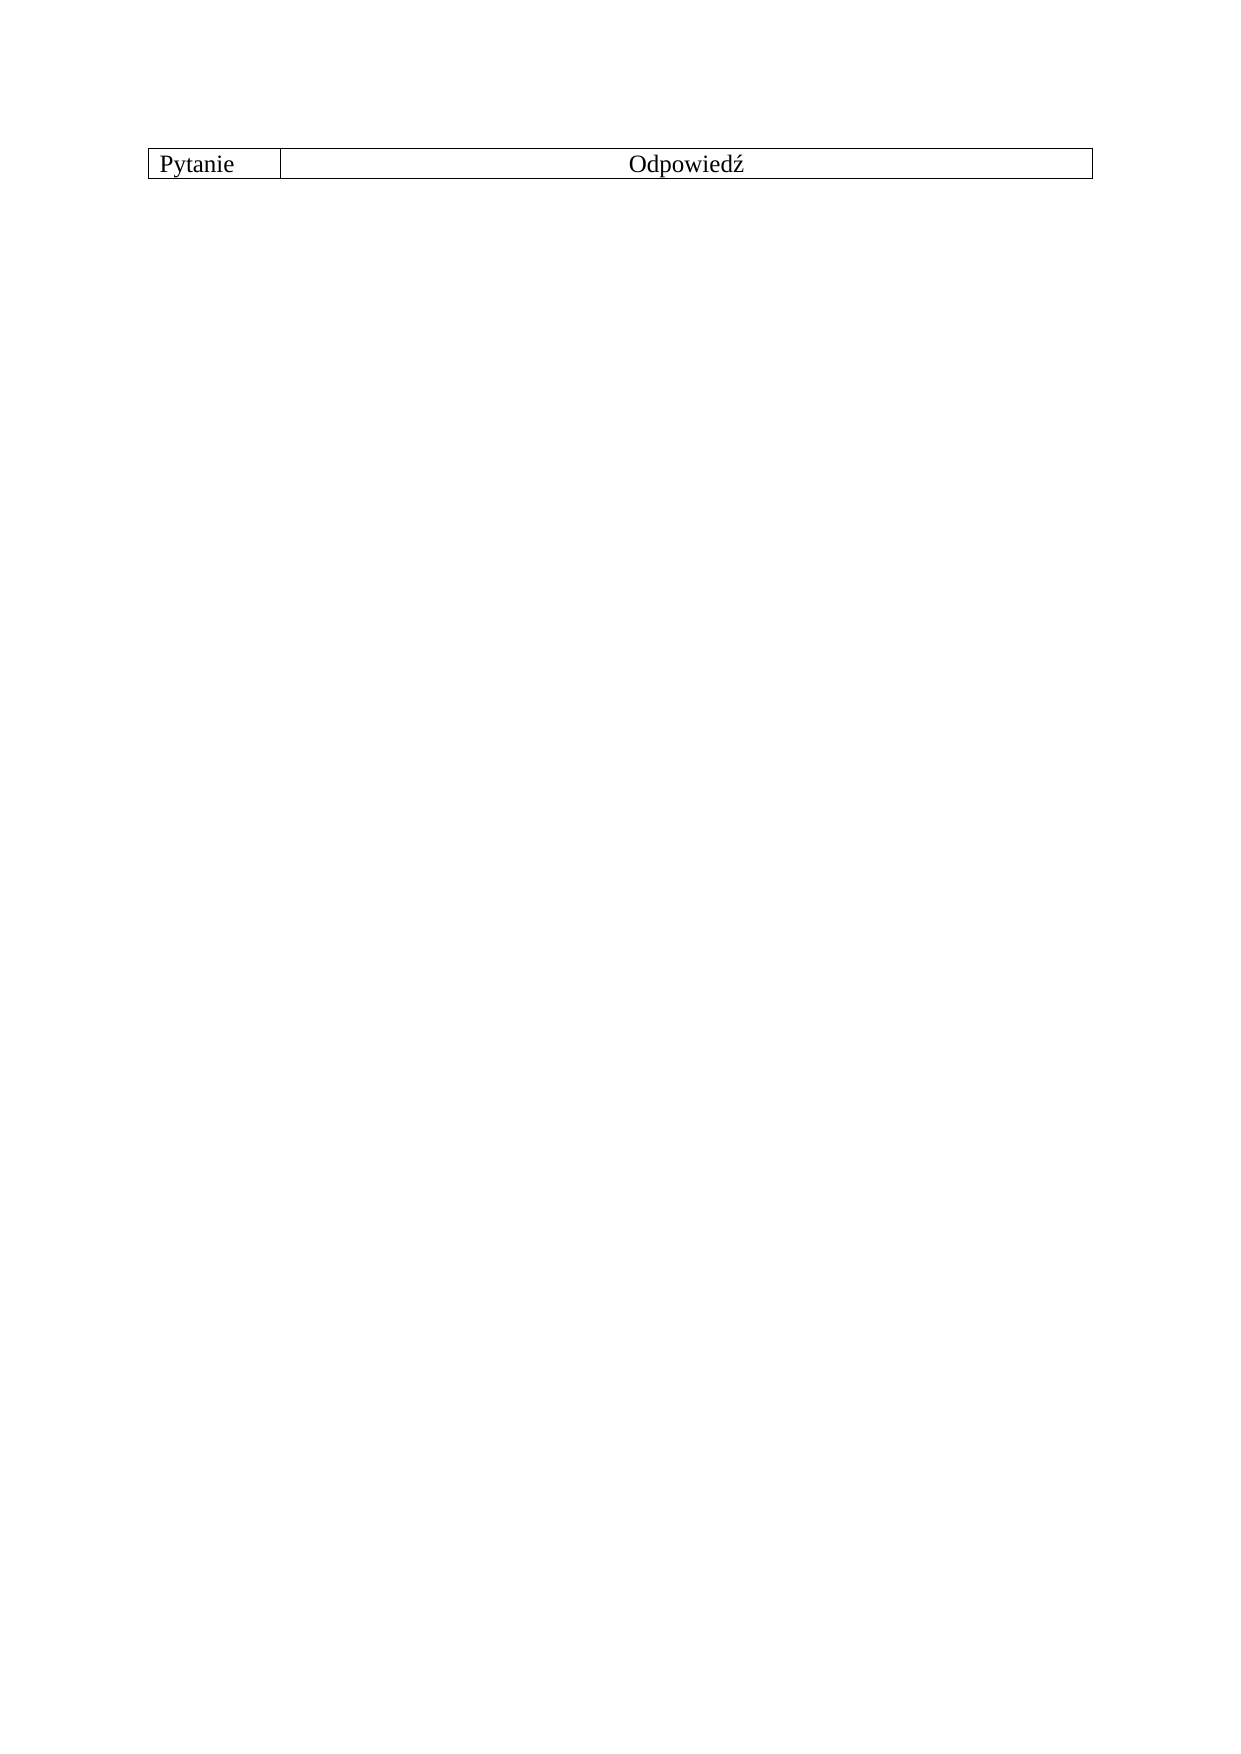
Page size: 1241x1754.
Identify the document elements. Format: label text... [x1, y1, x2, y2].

table_header Pytanie [149, 149, 280, 177]
table_header Odpowiedź [281, 149, 1092, 177]
